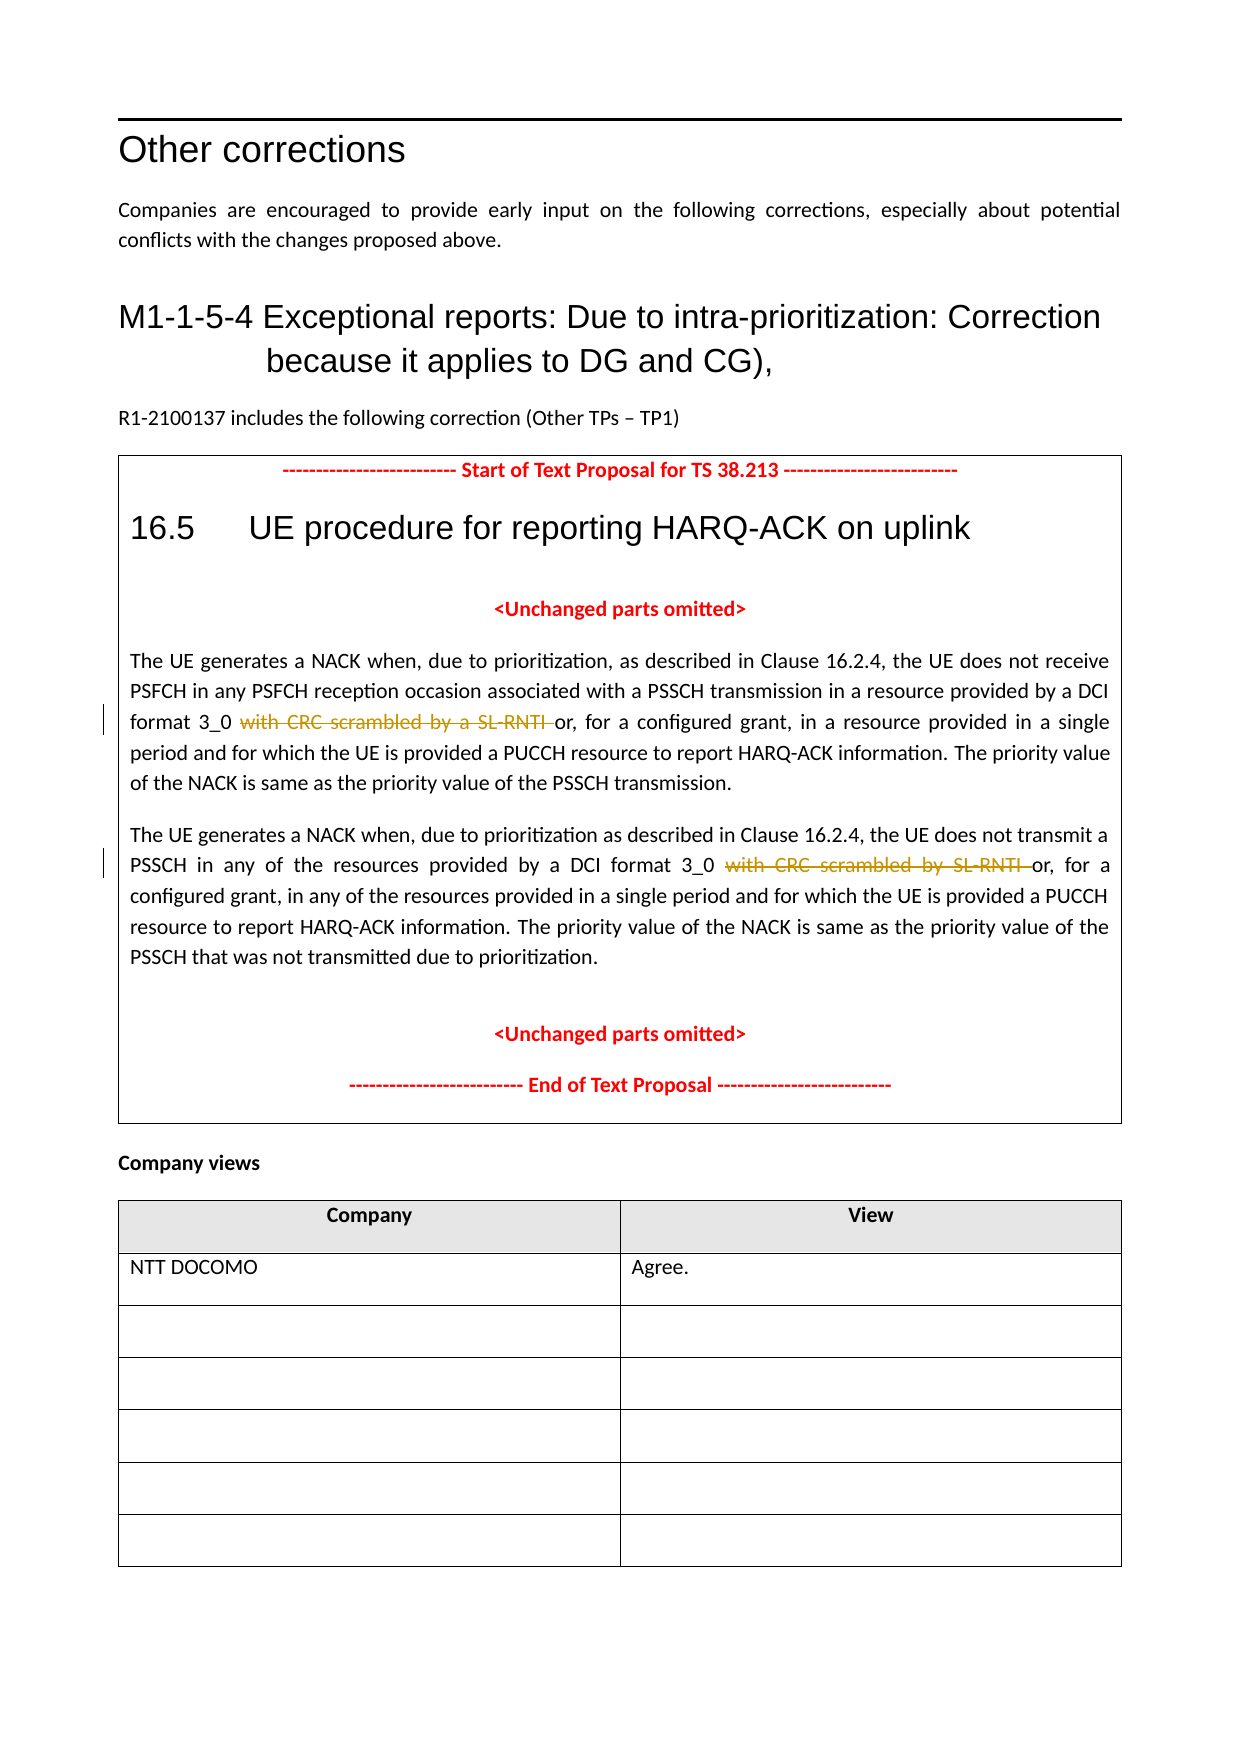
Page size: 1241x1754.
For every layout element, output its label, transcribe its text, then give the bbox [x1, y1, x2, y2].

table_cell [119, 1410, 620, 1462]
subtitle M1-1-5-4 Exceptional reports: Due to intra-prioritization: Correction because it applies to DG and CG), [118, 297, 1122, 379]
text Company views [118, 1149, 1122, 1175]
table_cell [119, 1358, 620, 1409]
table_cell [119, 1463, 620, 1514]
table_cell Agree. [621, 1254, 1121, 1305]
table_cell [621, 1306, 1121, 1357]
table_header View [621, 1201, 1121, 1252]
table_header -------------------------- Start of Text Proposal for TS 38.213 -------------------------- 16.5 UE procedure for reporting HARQ-ACK on uplink <Unchanged parts omitted> The UE generates a NACK when, due to prioritization, as described in Clause 16.2.4, the UE does not receive PSFCH in any PSFCH reception occasion associated with a PSSCH transmission in a resource provided by a DCI format 3_0 or, for a configured grant, in a resource provided in a single period and for which the UE is provided a PUCCH resource to report HARQ-ACK information. The priority value of the NACK is same as the priority value of the PSSCH transmission. The UE generates a NACK when, due to prioritization as described in Clause 16.2.4, the UE does not transmit a PSSCH in any of the resources provided by a DCI format 3_0 or, for a configured grant, in any of the resources provided in a single period and for which the UE is provided a PUCCH resource to report HARQ-ACK information. The priority value of the NACK is same as the priority value of the PSSCH that was not transmitted due to prioritization. <Unchanged parts omitted> -------------------------- End of Text Proposal -------------------------- [119, 456, 1121, 1123]
table_cell NTT DOCOMO [119, 1254, 620, 1305]
table_header Company [119, 1201, 620, 1252]
table_cell [621, 1515, 1121, 1566]
subtitle Other corrections [118, 121, 1122, 171]
table_cell [621, 1358, 1121, 1409]
text Companies are encouraged to provide early input on the following corrections, especially about potential conflicts with the changes proposed above. [118, 196, 1122, 253]
table_cell [621, 1410, 1121, 1462]
table_cell [621, 1463, 1121, 1514]
table_cell [119, 1306, 620, 1357]
table_cell [119, 1515, 620, 1566]
text R1-2100137 includes the following correction (Other TPs – TP1) [118, 404, 1122, 430]
